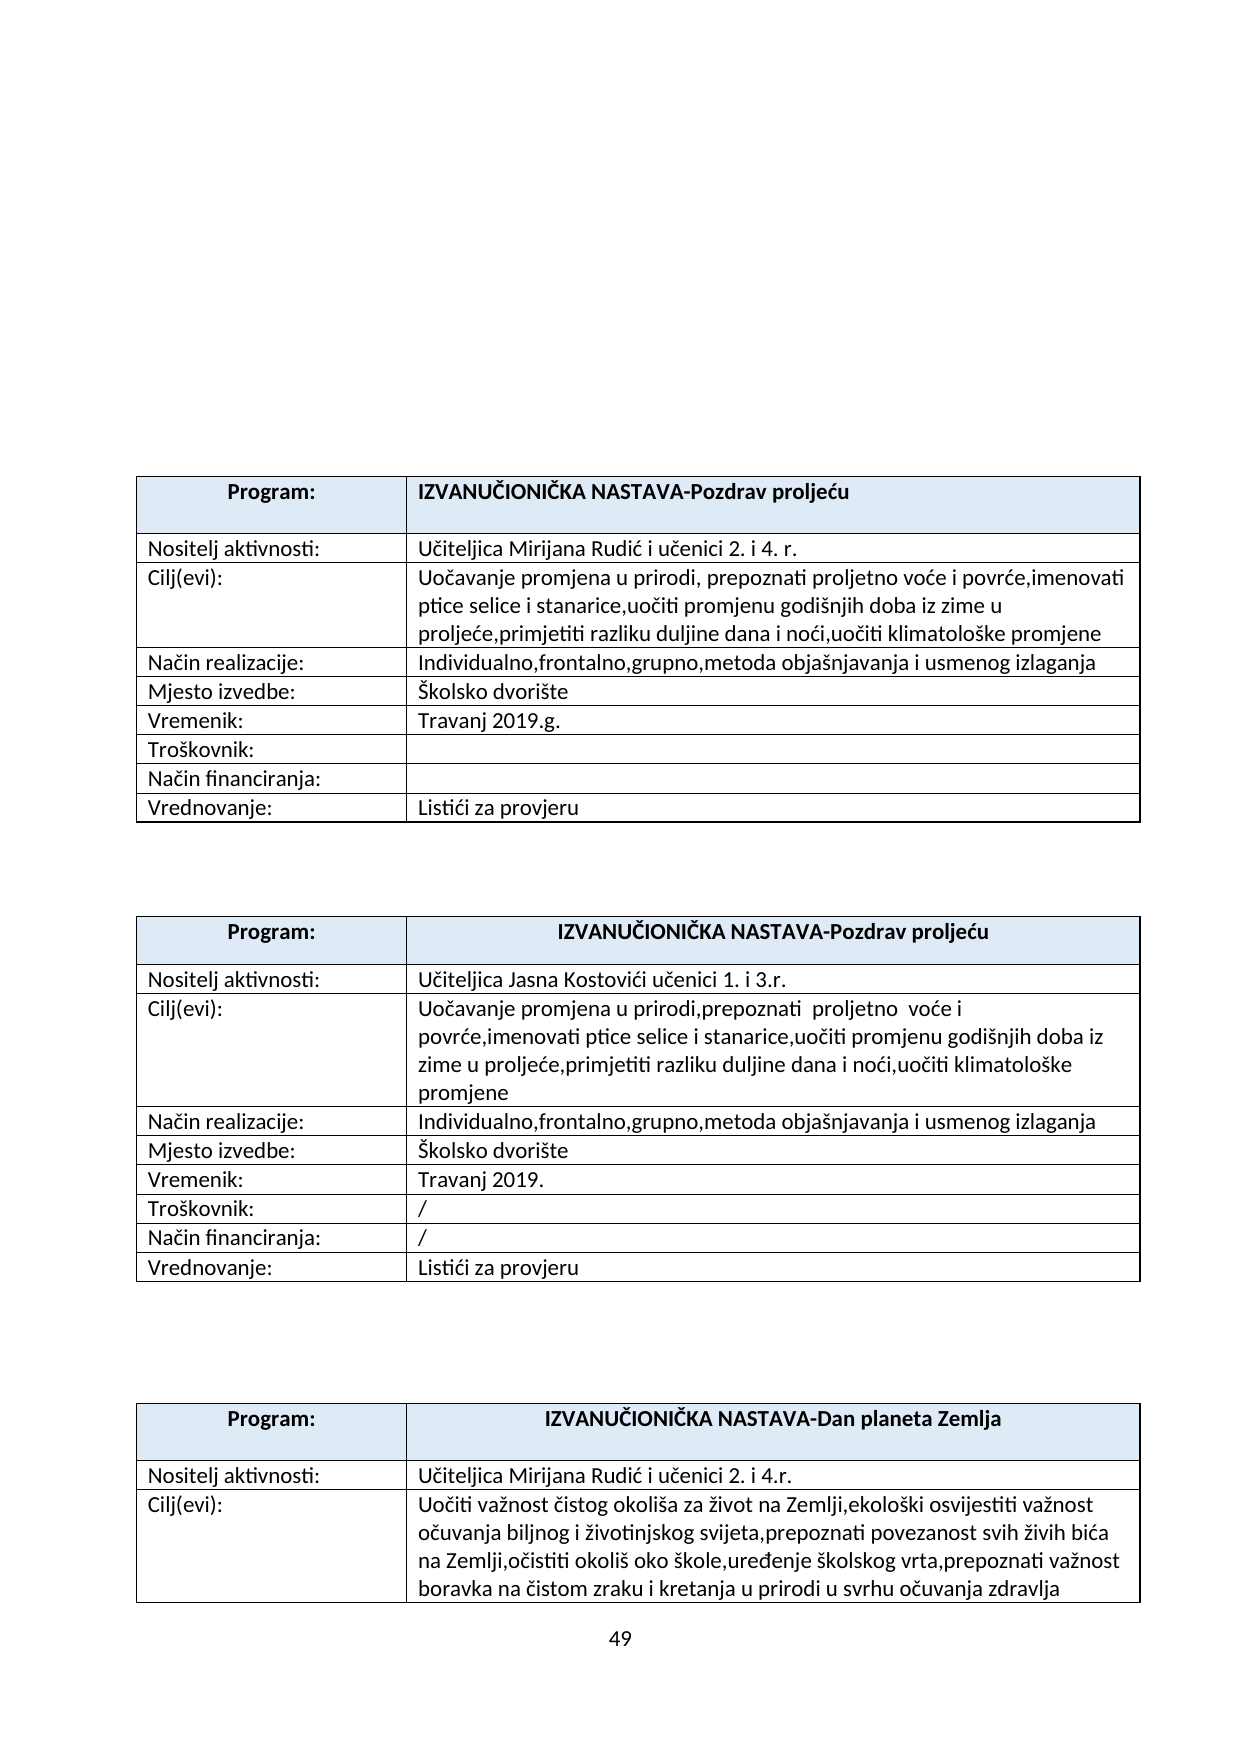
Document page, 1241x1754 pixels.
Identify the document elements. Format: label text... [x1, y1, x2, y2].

table_cell Vrednovanje: [137, 794, 406, 821]
table_cell Vrednovanje: [137, 1253, 406, 1281]
table_cell Nositelj aktivnosti: [137, 1461, 406, 1489]
table_cell Travanj 2019. [407, 1165, 1139, 1193]
table_cell Mjesto izvedbe: [137, 677, 406, 705]
table_cell Školsko dvorište [407, 677, 1139, 705]
table_cell Učiteljica Mirijana Rudić i učenici 2. i 4.r. [407, 1461, 1139, 1489]
table_cell Cilj(evi): [137, 1490, 406, 1602]
table_cell Način realizacije: [137, 1107, 406, 1135]
table_cell Individualno,frontalno,grupno,metoda objašnjavanja i usmenog izlaganja [407, 648, 1139, 676]
table_cell Uočavanje promjena u prirodi, prepoznati proljetno voće i povrće,imenovati ptice selice i stanarice,uočiti promjenu godišnjih doba iz zime u proljeće,primjetiti razliku duljine dana i noći,uočiti klimatološke promjene [407, 563, 1139, 647]
table_cell Cilj(evi): [137, 994, 406, 1106]
table_header IZVANUČIONIČKA NASTAVA-Pozdrav proljeću [407, 477, 1139, 533]
table_cell Vremenik: [137, 1165, 406, 1193]
table_cell / [407, 1195, 1139, 1222]
table_cell Vremenik: [137, 706, 406, 734]
table_cell Travanj 2019.g. [407, 706, 1139, 734]
table_cell Školsko dvorište [407, 1136, 1139, 1164]
table_cell Učiteljica Mirijana Rudić i učenici 2. i 4. r. [407, 534, 1139, 562]
table_header IZVANUČIONIČKA NASTAVA-Dan planeta Zemlja [407, 1404, 1139, 1460]
table_cell Individualno,frontalno,grupno,metoda objašnjavanja i usmenog izlaganja [407, 1107, 1139, 1135]
table_cell Cilj(evi): [137, 563, 406, 647]
table_cell Mjesto izvedbe: [137, 1136, 406, 1164]
table_cell Nositelj aktivnosti: [137, 534, 406, 562]
table_header Program: [137, 1404, 406, 1460]
table_header Program: [137, 477, 406, 533]
table_cell Uočavanje promjena u prirodi,prepoznati proljetno voće i povrće,imenovati ptice selice i stanarice,uočiti promjenu godišnjih doba iz zime u proljeće,primjetiti razliku duljine dana i noći,uočiti klimatološke promjene [407, 994, 1139, 1106]
table_cell Listići za provjeru [407, 794, 1139, 821]
table_header IZVANUČIONIČKA NASTAVA-Pozdrav proljeću [407, 917, 1139, 964]
table_cell Troškovnik: [137, 1195, 406, 1222]
table_cell Nositelj aktivnosti: [137, 965, 406, 993]
table_cell [407, 764, 1139, 792]
table_cell Troškovnik: [137, 735, 406, 763]
table_cell [407, 735, 1139, 763]
table_cell Način realizacije: [137, 648, 406, 676]
table_header Program: [137, 917, 406, 964]
table_cell Uočiti važnost čistog okoliša za život na Zemlji,ekološki osvijestiti važnost očuvanja biljnog i životinjskog svijeta,prepoznati povezanost svih živih bića na Zemlji,očistiti okoliš oko škole,uređenje školskog vrta,prepoznati važnost boravka na čistom zraku i kretanja u prirodi u svrhu očuvanja zdravlja [407, 1490, 1139, 1602]
table_cell / [407, 1224, 1139, 1252]
table_cell Učiteljica Jasna Kostovići učenici 1. i 3.r. [407, 965, 1139, 993]
table_cell Način financiranja: [137, 764, 406, 792]
table_cell Način financiranja: [137, 1224, 406, 1252]
table_cell Listići za provjeru [407, 1253, 1139, 1281]
